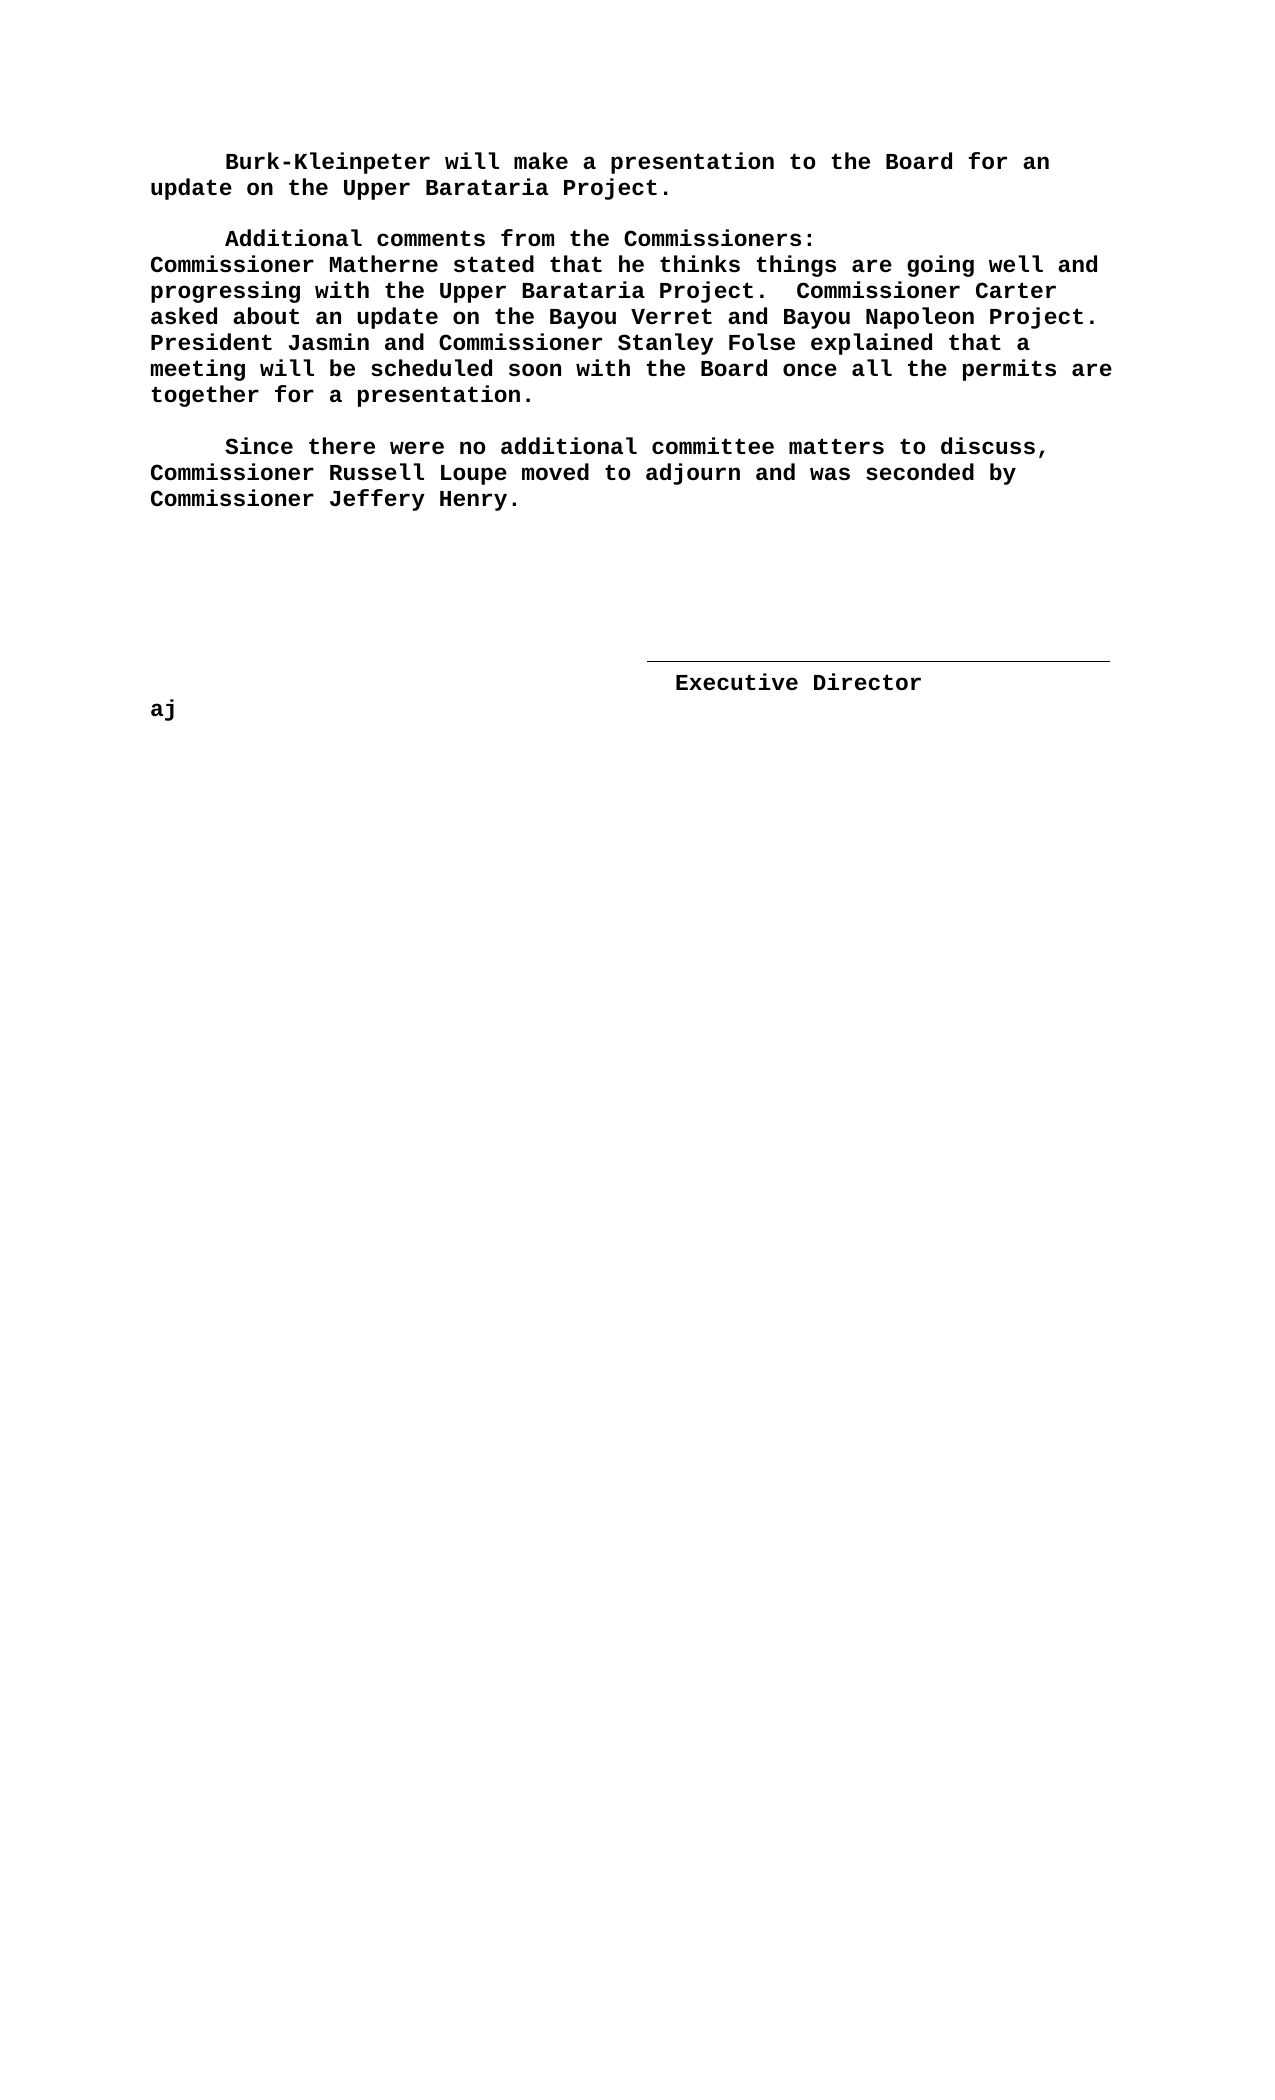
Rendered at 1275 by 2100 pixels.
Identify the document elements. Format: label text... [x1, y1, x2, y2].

text Additional comments from the Commissioners: [150, 228, 1125, 254]
text Executive Director [150, 672, 1125, 697]
text Burk-Kleinpeter will make a presentation to the Board for an update on the Upper Barataria Project. [150, 150, 1125, 202]
text Commissioner Matherne stated that he thinks things are going well and progressing with the Upper Barataria Project. Commissioner Carter asked about an update on the Bayou Verret and Bayou Napoleon Project. President Jasmin and Commissioner Stanley Folse explained that a meeting will be scheduled soon with the Board once all the permits are together for a presentation. [150, 254, 1125, 409]
text aj [150, 697, 1125, 723]
text Since there were no additional committee matters to discuss, Commissioner Russell Loupe moved to adjourn and was seconded by Commissioner Jeffery Henry. [150, 435, 1125, 513]
